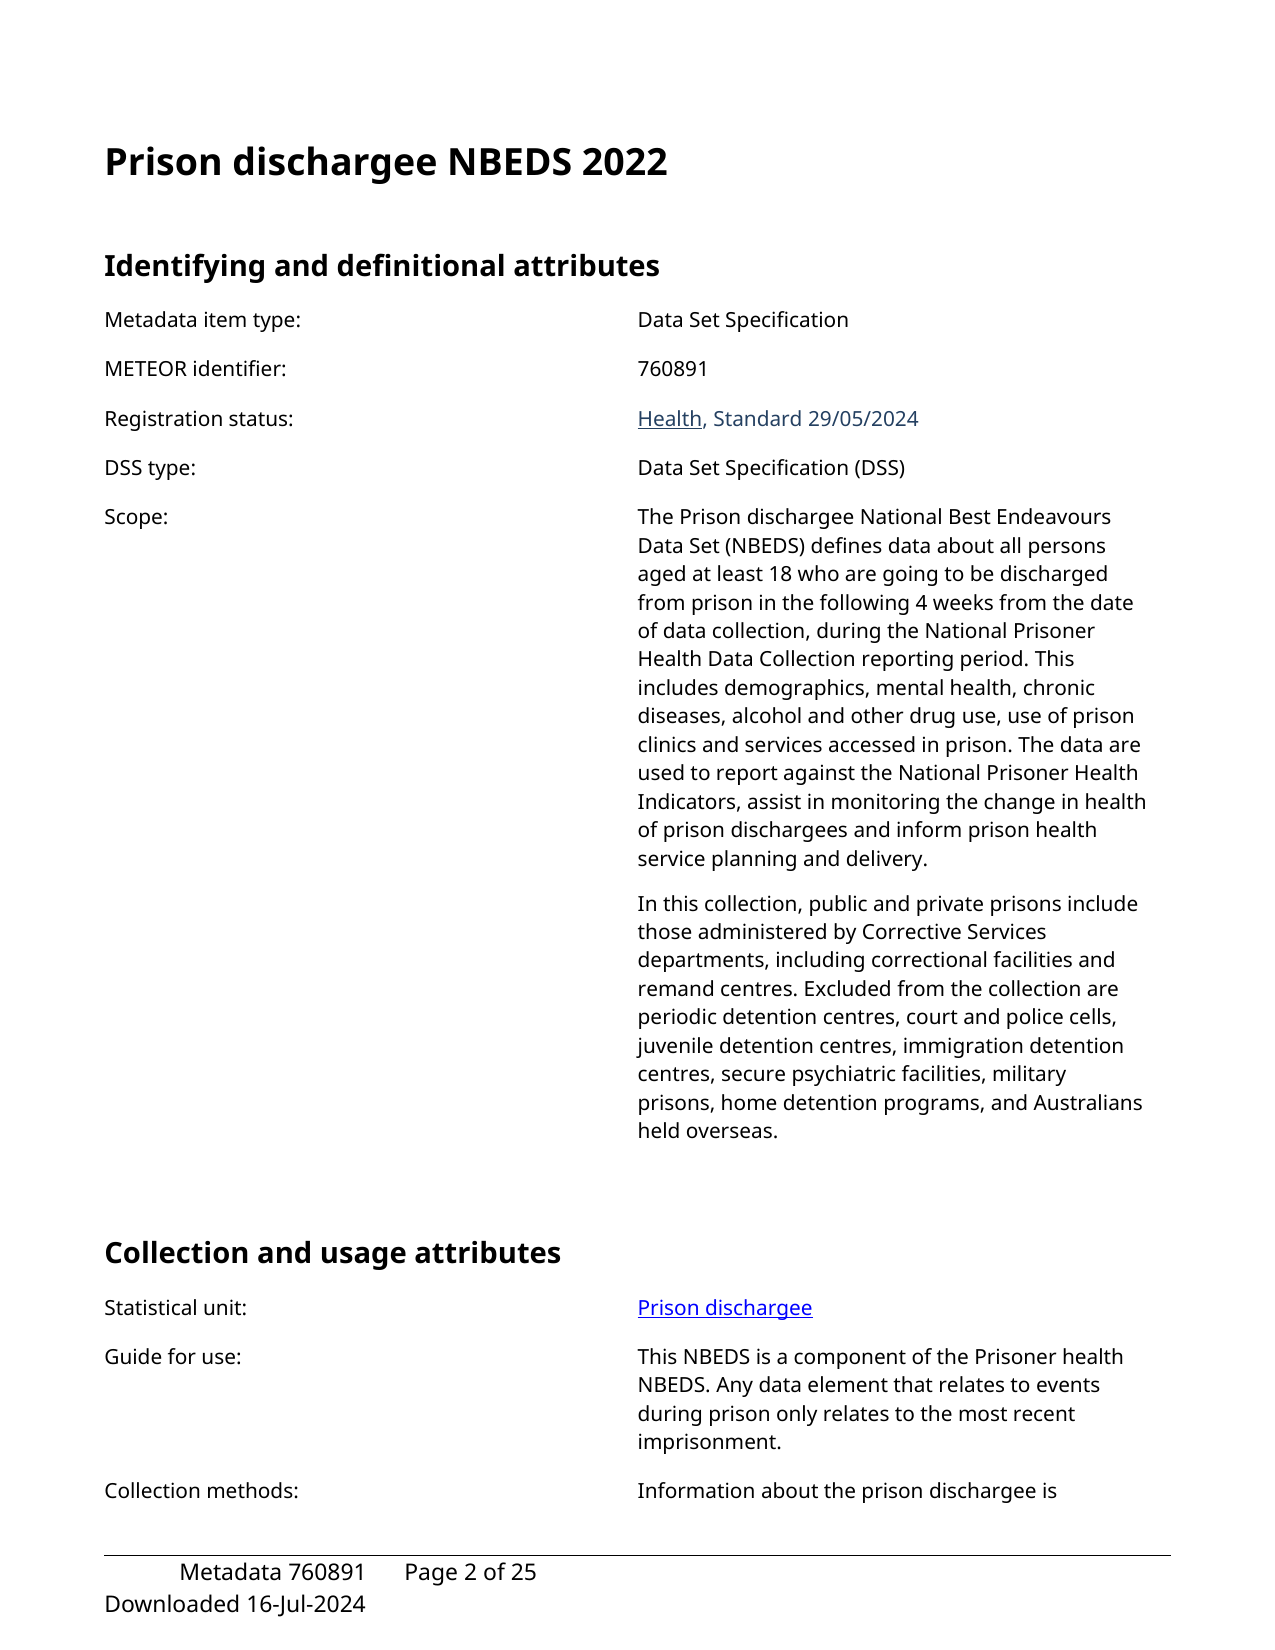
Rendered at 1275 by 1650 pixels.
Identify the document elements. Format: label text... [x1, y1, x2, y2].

table_cell Data Set Specification [626, 295, 1159, 344]
table_cell Collection methods: [93, 1466, 626, 1515]
table_cell Statistical unit: [93, 1282, 626, 1332]
table_cell The Prison dischargee National Best Endeavours Data Set (NBEDS) defines data about all persons aged at least 18 who are going to be discharged from prison in the following 4 weeks from the date of data collection, during the National Prisoner Health Data Collection reporting period. This includes demographics, mental health, chronic diseases, alcohol and other drug use, use of prison clinics and services accessed in prison. The data are used to report against the National Prisoner Health Indicators, assist in monitoring the change in health of prison dischargees and inform prison health service planning and delivery. In this collection, public and private prisons include those administered by Corrective Services departments, including correctional facilities and remand centres. Excluded from the collection are periodic detention centres, court and police cells, juvenile detention centres, immigration detention centres, secure psychiatric facilities, military prisons, home detention programs, and Australians held overseas. [626, 492, 1159, 1155]
table_cell Health, Standard 29/05/2024 [626, 394, 1159, 443]
table_cell Data Set Specification (DSS) [626, 443, 1159, 492]
table_cell Prison dischargee [626, 1282, 1159, 1332]
table_cell METEOR identifier: [93, 344, 626, 393]
table_cell 760891 [626, 344, 1159, 393]
table_cell DSS type: [93, 443, 626, 492]
table_cell Metadata item type: [93, 295, 626, 344]
table_cell Guide for use: [93, 1332, 626, 1466]
table_header Collection and usage attributes [93, 1186, 1159, 1282]
table_cell Scope: [93, 492, 626, 1155]
table_cell This NBEDS is a component of the Prisoner health NBEDS. Any data element that relates to events during prison only relates to the most recent imprisonment. [626, 1332, 1159, 1466]
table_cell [626, 1466, 1159, 1515]
table_header Identifying and definitional attributes [93, 199, 1159, 295]
table_cell Registration status: [93, 394, 626, 443]
subtitle Prison dischargee NBEDS 2022 [104, 135, 1171, 186]
